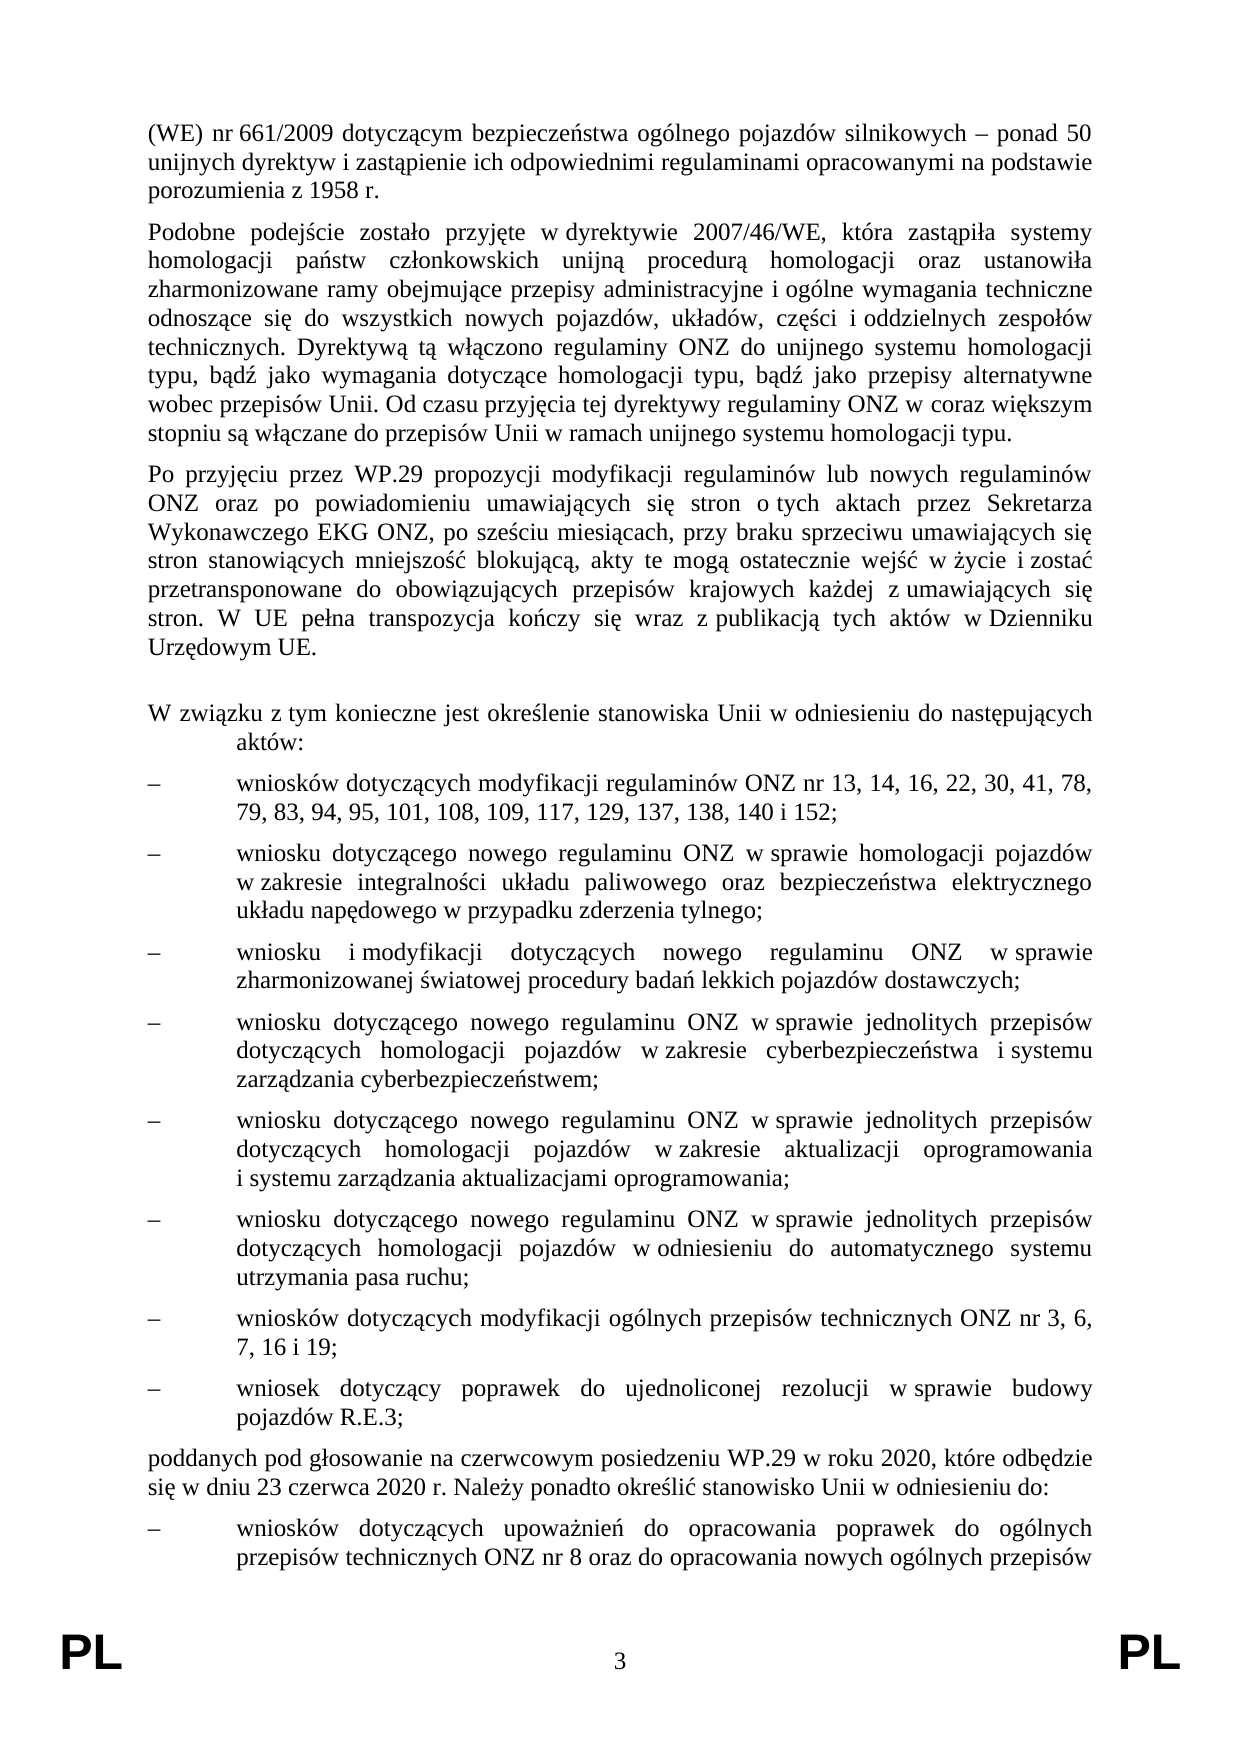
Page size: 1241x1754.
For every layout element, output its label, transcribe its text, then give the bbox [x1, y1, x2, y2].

list wniosków dotyczących modyfikacji regulaminów ONZ nr 13, 14, 16, 22, 30, 41, 78, 79, 83, 94, 95, 101, 108, 109, 117, 129, 137, 138, 140 i 152; [148, 768, 1093, 826]
subtitle W związku z tym konieczne jest określenie stanowiska Unii w odniesieniu do następujących aktów: [148, 698, 1093, 756]
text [148, 118, 1093, 204]
list wniosku dotyczącego nowego regulaminu ONZ w sprawie jednolitych przepisów dotyczących homologacji pojazdów w odniesieniu do automatycznego systemu utrzymania pasa ruchu; [148, 1204, 1093, 1291]
list wniosku i modyfikacji dotyczących nowego regulaminu ONZ w sprawie zharmonizowanej światowej procedury badań lekkich pojazdów dostawczych; [148, 937, 1093, 994]
text Podobne podejście zostało przyjęte w dyrektywie 2007/46/WE, która zastąpiła systemy homologacji państw członkowskich unijną procedurą homologacji oraz ustanowiła zharmonizowane ramy obejmujące przepisy administracyjne i ogólne wymagania techniczne odnoszące się do wszystkich nowych pojazdów, układów, części i oddzielnych zespołów technicznych. Dyrektywą tą włączono regulaminy ONZ do unijnego systemu homologacji typu, bądź jako wymagania dotyczące homologacji typu, bądź jako przepisy alternatywne wobec przepisów Unii. Od czasu przyjęcia tej dyrektywy regulaminy ONZ w coraz większym stopniu są włączane do przepisów Unii w ramach unijnego systemu homologacji typu. [148, 217, 1093, 447]
list wniosku dotyczącego nowego regulaminu ONZ w sprawie homologacji pojazdów w zakresie integralności układu paliwowego oraz bezpieczeństwa elektrycznego układu napędowego w przypadku zderzenia tylnego; [148, 838, 1093, 924]
list wniosków dotyczących modyfikacji ogólnych przepisów technicznych ONZ nr 3, 6, 7, 16 i 19; [148, 1303, 1093, 1361]
list wniosek dotyczący poprawek do ujednoliconej rezolucji w sprawie budowy pojazdów R.E.3; [148, 1373, 1093, 1431]
list wniosku dotyczącego nowego regulaminu ONZ w sprawie jednolitych przepisów dotyczących homologacji pojazdów w zakresie cyberbezpieczeństwa i systemu zarządzania cyberbezpieczeństwem; [148, 1007, 1093, 1093]
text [148, 1513, 1093, 1571]
text poddanych pod głosowanie na czerwcowym posiedzeniu WP.29 w roku 2020, które odbędzie się w dniu 23 czerwca 2020 r. Należy ponadto określić stanowisko Unii w odniesieniu do: [148, 1443, 1093, 1501]
list wniosku dotyczącego nowego regulaminu ONZ w sprawie jednolitych przepisów dotyczących homologacji pojazdów w zakresie aktualizacji oprogramowania i systemu zarządzania aktualizacjami oprogramowania; [148, 1106, 1093, 1192]
text Po przyjęciu przez WP.29 propozycji modyfikacji regulaminów lub nowych regulaminów ONZ oraz po powiadomieniu umawiających się stron o tych aktach przez Sekretarza Wykonawczego EKG ONZ, po sześciu miesiącach, przy braku sprzeciwu umawiających się stron stanowiących mniejszość blokującą, akty te mogą ostatecznie wejść w życie i zostać przetransponowane do obowiązujących przepisów krajowych każdej z umawiających się stron. W UE pełna transpozycja kończy się wraz z publikacją tych aktów w Dzienniku Urzędowym UE. [148, 459, 1093, 661]
